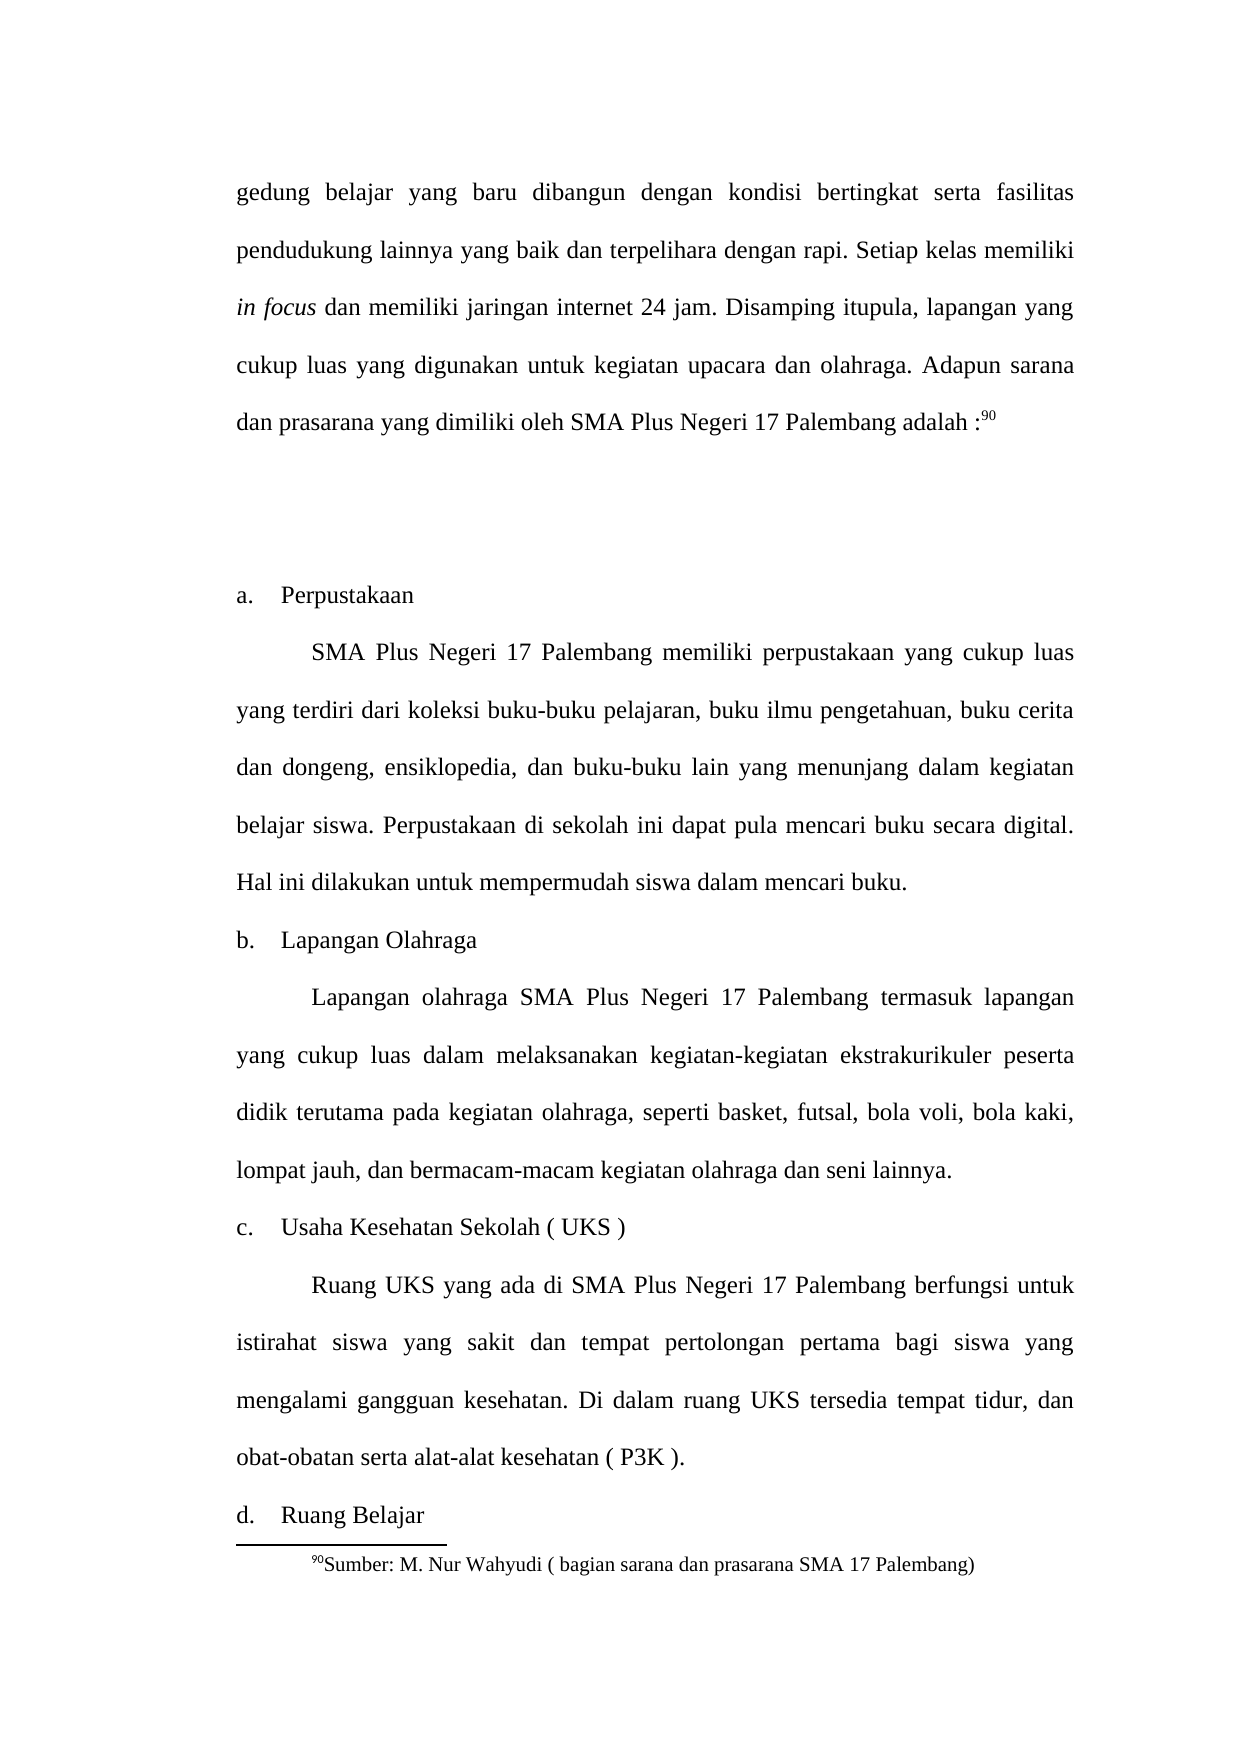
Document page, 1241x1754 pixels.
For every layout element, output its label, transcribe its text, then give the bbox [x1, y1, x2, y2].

text Ruang UKS yang ada di SMA Plus Negeri 17 Palembang berfungsi untuk istirahat siswa yang sakit dan tempat pertolongan pertama bagi siswa yang mengalami gangguan kesehatan. Di dalam ruang UKS tersedia tempat tidur, dan obat-obatan serta alat-alat kesehatan ( P3K ). [236, 1270, 1075, 1471]
list Usaha Kesehatan Sekolah ( UKS ) [236, 1212, 1075, 1241]
text SMA Plus Negeri 17 Palembang memiliki perpustakaan yang cukup luas yang terdiri dari koleksi buku-buku pelajaran, buku ilmu pengetahuan, buku cerita dan dongeng, ensiklopedia, dan buku-buku lain yang menunjang dalam kegiatan belajar siswa. Perpustakaan di sekolah ini dapat pula mencari buku secara digital. Hal ini dilakukan untuk mempermudah siswa dalam mencari buku. [236, 637, 1075, 896]
list Perpustakaan [236, 580, 1075, 608]
text Lapangan olahraga SMA Plus Negeri 17 Palembang termasuk lapangan yang cukup luas dalam melaksanakan kegiatan-kegiatan ekstrakurikuler peserta didik terutama pada kegiatan olahraga, seperti basket, futsal, bola voli, bola kaki, lompat jauh, dan bermacam-macam kegiatan olahraga dan seni lainnya. [236, 982, 1075, 1183]
list Lapangan Olahraga [236, 925, 1075, 953]
list Ruang Belajar [236, 1500, 1075, 1528]
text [236, 177, 1075, 436]
